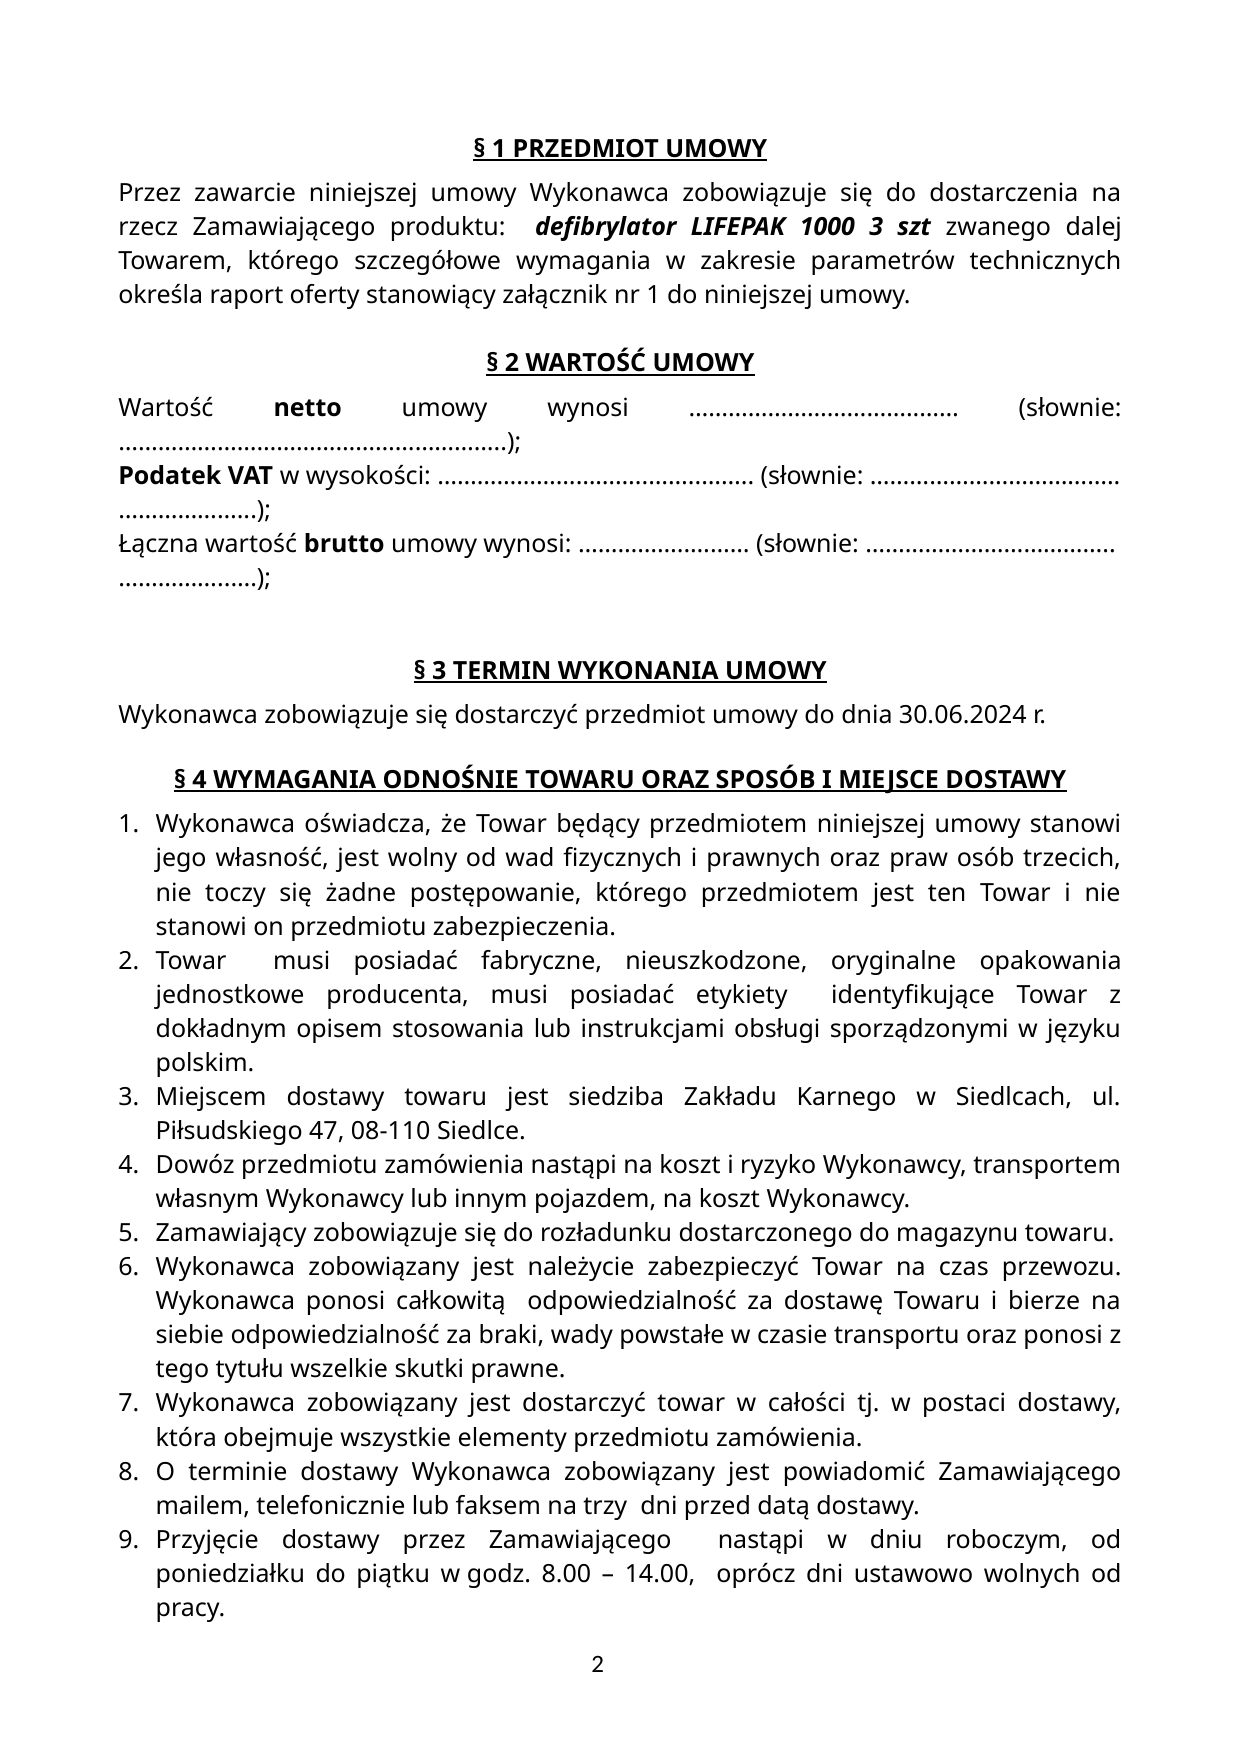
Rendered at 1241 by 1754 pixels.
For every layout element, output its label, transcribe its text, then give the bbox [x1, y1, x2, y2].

list Przyjęcie dostawy przez Zamawiającego nastąpi w dniu roboczym, od poniedziałku do piątku w godz. 8.00 – 14.00, oprócz dni ustawowo wolnych od pracy. [118, 1521, 1122, 1623]
list O terminie dostawy Wykonawca zobowiązany jest powiadomić Zamawiającego mailem, telefonicznie lub faksem na trzy dni przed datą dostawy. [118, 1453, 1122, 1521]
list Wykonawca zobowiązany jest należycie zabezpieczyć Towar na czas przewozu. Wykonawca ponosi całkowitą odpowiedzialność za dostawę Towaru i bierze na siebie odpowiedzialność za braki, wady powstałe w czasie transportu oraz ponosi z tego tytułu wszelkie skutki prawne. [118, 1249, 1122, 1385]
text § 3 TERMIN WYKONANIA UMOWY [118, 652, 1122, 687]
text Wartość netto umowy wynosi ……………………………..…… (słownie: …………………………………………………..); [118, 389, 1122, 458]
text § 2 WARTOŚĆ UMOWY [118, 345, 1122, 379]
text Wykonawca zobowiązuje się dostarczyć przedmiot umowy do dnia 30.06.2024 r. [118, 697, 1122, 731]
list Miejscem dostawy towaru jest siedziba Zakładu Karnego w Siedlcach, ul. Piłsudskiego 47, 08-110 Siedlce. [118, 1078, 1122, 1147]
text Przez zawarcie niniejszej umowy Wykonawca zobowiązuje się do dostarczenia na rzecz Zamawiającego produktu: defibrylator LIFEPAK 1000 3 szt zwanego dalej Towarem, którego szczegółowe wymagania w zakresie parametrów technicznych określa raport oferty stanowiący załącznik nr 1 do niniejszej umowy. [118, 175, 1122, 311]
list Zamawiający zobowiązuje się do rozładunku dostarczonego do magazynu towaru. [118, 1215, 1122, 1249]
text Podatek VAT w wysokości: …………………………..……..…….. (słownie: ………………………………..………………...); Łączna wartość brutto umowy wynosi: ……………..……… (słownie: ………………………………..……………..….); [118, 458, 1122, 594]
list Dowóz przedmiotu zamówienia nastąpi na koszt i ryzyko Wykonawcy, transportem własnym Wykonawcy lub innym pojazdem, na koszt Wykonawcy. [118, 1147, 1122, 1215]
text § 1 PRZEDMIOT UMOWY [118, 130, 1122, 164]
list Wykonawca oświadcza, że Towar będący przedmiotem niniejszej umowy stanowi jego własność, jest wolny od wad fizycznych i prawnych oraz praw osób trzecich, nie toczy się żadne postępowanie, którego przedmiotem jest ten Towar i nie stanowi on przedmiotu zabezpieczenia. [118, 806, 1122, 942]
text § 4 WYMAGANIA ODNOŚNIE TOWARU ORAZ SPOSÓB I MIEJSCE DOSTAWY [118, 762, 1122, 796]
list Wykonawca zobowiązany jest dostarczyć towar w całości tj. w postaci dostawy, która obejmuje wszystkie elementy przedmiotu zamówienia. [118, 1385, 1122, 1453]
list Towar musi posiadać fabryczne, nieuszkodzone, oryginalne opakowania jednostkowe producenta, musi posiadać etykiety identyfikujące Towar z dokładnym opisem stosowania lub instrukcjami obsługi sporządzonymi w języku polskim. [118, 942, 1122, 1078]
